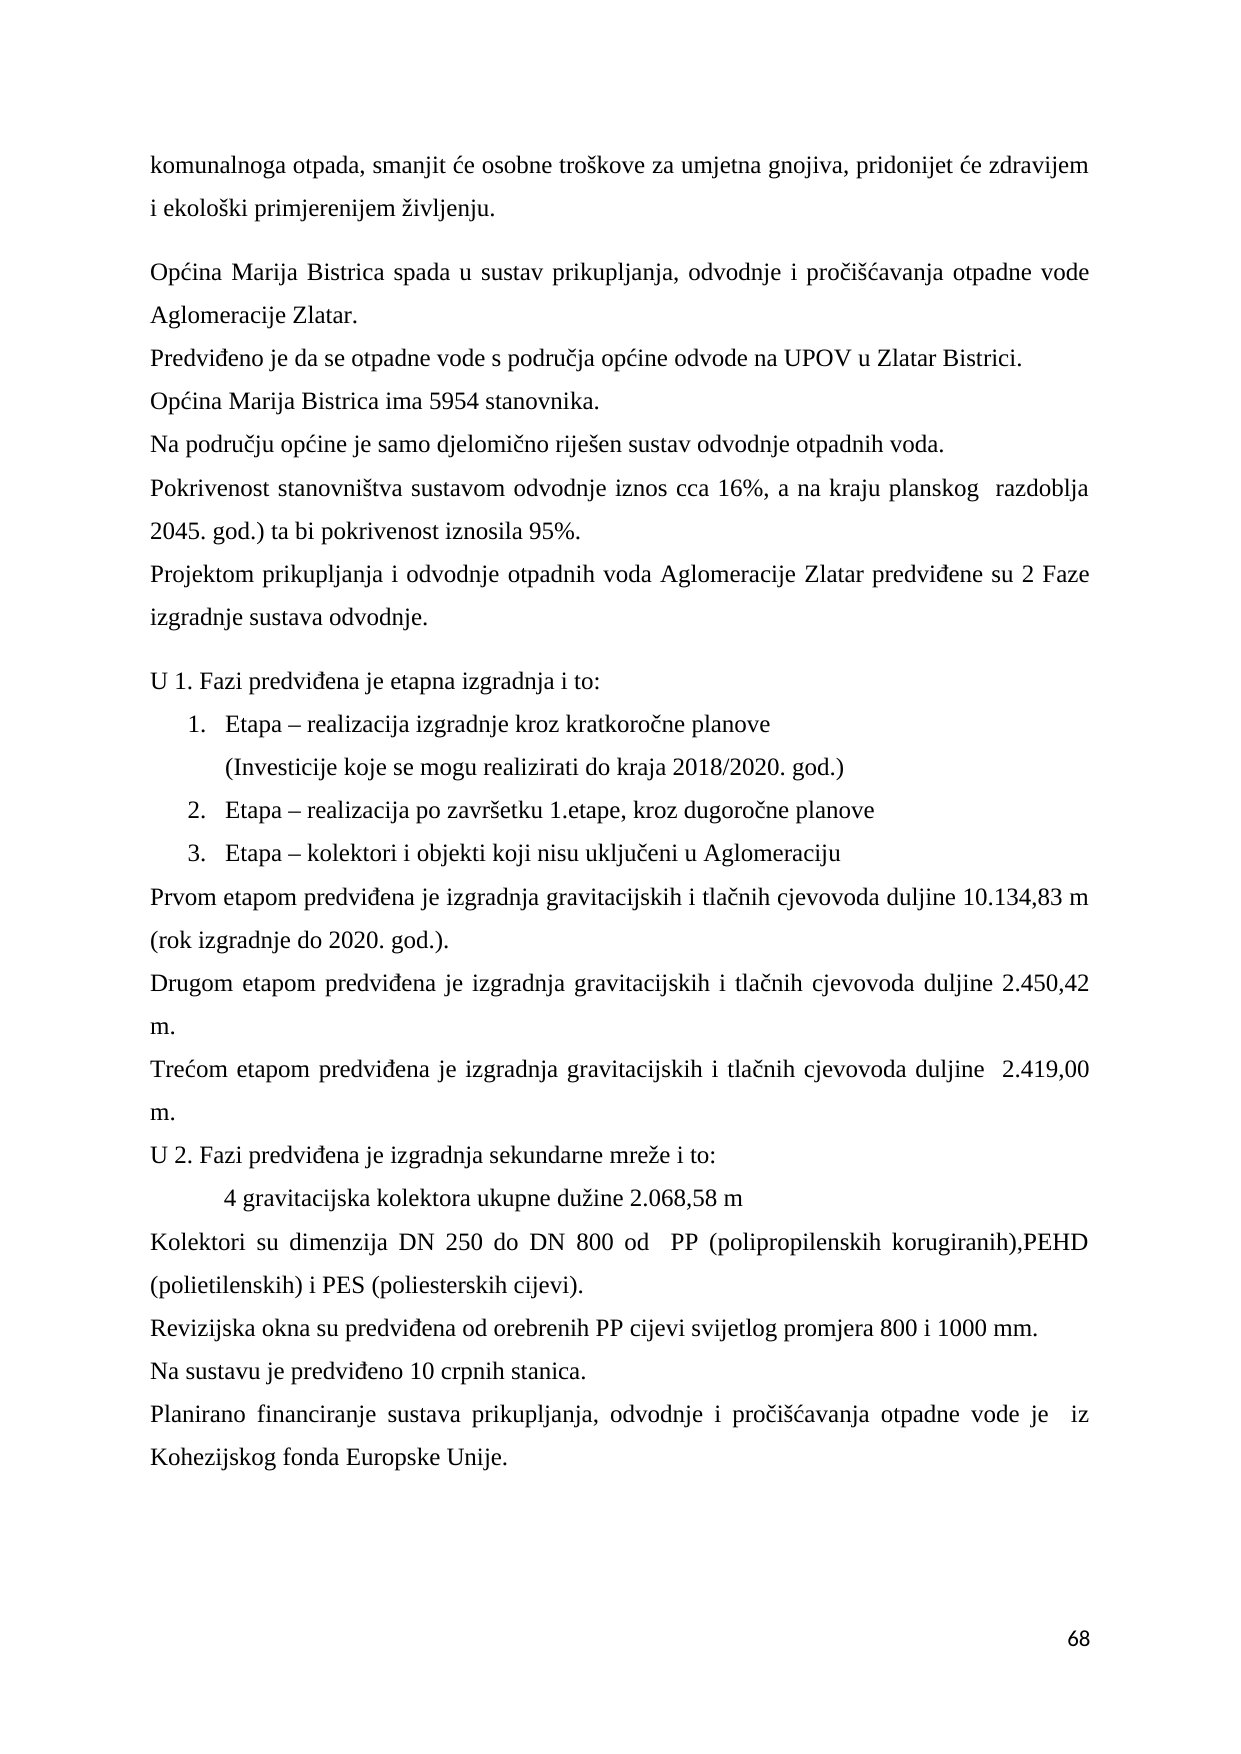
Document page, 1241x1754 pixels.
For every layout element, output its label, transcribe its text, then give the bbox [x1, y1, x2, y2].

text Projektom prikupljanja i odvodnje otpadnih voda Aglomeracije Zlatar predviđene su 2 Faze izgradnje sustava odvodnje. [150, 559, 1090, 631]
text Općina Marija Bistrica ima 5954 stanovnika. [150, 386, 1090, 415]
list Etapa – kolektori i objekti koji nisu uključeni u Aglomeraciju [187, 838, 1090, 867]
text Na sustavu je predviđeno 10 crpnih stanica. [150, 1356, 1090, 1385]
text (Investicije koje se mogu realizirati do kraja 2018/2020. god.) [225, 752, 1090, 781]
text U 2. Fazi predviđena je izgradnja sekundarne mreže i to: [150, 1140, 1090, 1169]
text Kolektori su dimenzija DN 250 do DN 800 od PP (polipropilenskih korugiranih),PEHD (polietilenskih) i PES (poliesterskih cijevi). [150, 1227, 1090, 1298]
list Etapa – realizacija izgradnje kroz kratkoročne planove [187, 709, 1090, 738]
text Revizijska okna su predviđena od orebrenih PP cijevi svijetlog promjera 800 i 1000 mm. [150, 1313, 1090, 1342]
text Drugom etapom predviđena je izgradnja gravitacijskih i tlačnih cjevovoda duljine 2.450,42 m. [150, 968, 1090, 1040]
text Planirano financiranje sustava prikupljanja, odvodnje i pročišćavanja otpadne vode je iz Kohezijskog fonda Europske Unije. [150, 1399, 1090, 1471]
text Općina Marija Bistrica spada u sustav prikupljanja, odvodnje i pročišćavanja otpadne vode Aglomeracije Zlatar. [150, 257, 1090, 329]
text 4 gravitacijska kolektora ukupne dužine 2.068,58 m [150, 1183, 1090, 1212]
text Pokrivenost stanovništva sustavom odvodnje iznos cca 16%, a na kraju planskog razdoblja 2045. god.) ta bi pokrivenost iznosila 95%. [150, 473, 1090, 544]
text Prvom etapom predviđena je izgradnja gravitacijskih i tlačnih cjevovoda duljine 10.134,83 m (rok izgradnje do 2020. god.). [150, 882, 1090, 953]
list Etapa – realizacija po završetku 1.etape, kroz dugoročne planove [187, 795, 1090, 824]
text Na području općine je samo djelomično riješen sustav odvodnje otpadnih voda. [150, 429, 1090, 458]
text U 1. Fazi predviđena je etapna izgradnja i to: [150, 666, 1090, 695]
text Predviđeno je da se otpadne vode s područja općine odvode na UPOV u Zlatar Bistrici. [150, 343, 1090, 372]
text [150, 150, 1090, 222]
text Trećom etapom predviđena je izgradnja gravitacijskih i tlačnih cjevovoda duljine 2.419,00 m. [150, 1054, 1090, 1126]
